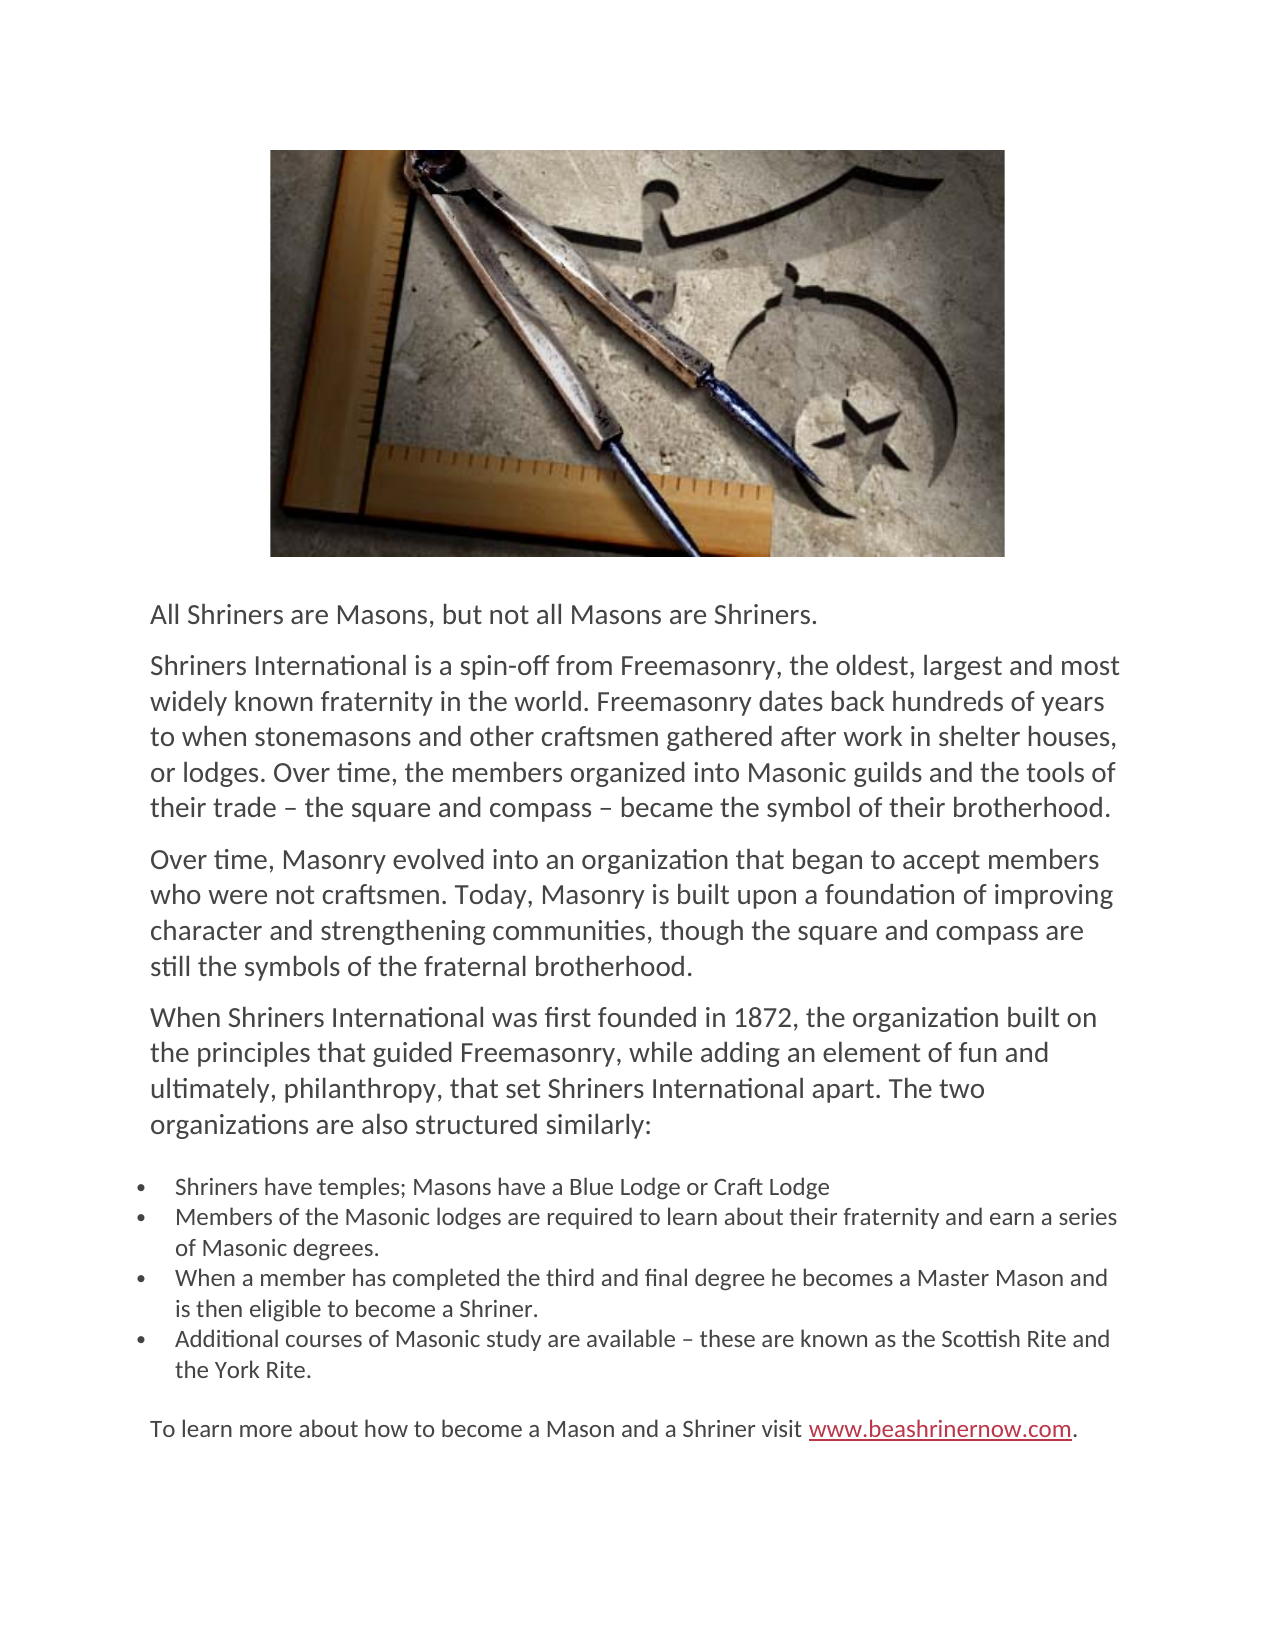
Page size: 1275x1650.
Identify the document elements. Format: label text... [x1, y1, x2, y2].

text To learn more about how to become a Mason and a Shriner visit www.beashrinernow.com. [150, 1413, 1125, 1444]
text All Shriners are Masons, but not all Masons are Shriners. [150, 596, 1125, 631]
text When Shriners International was first founded in 1872, the organization built on the principles that guided Freemasonry, while adding an element of fun and ultimately, philanthropy, that set Shriners International apart. The two organizations are also structured similarly: [150, 999, 1125, 1141]
list When a member has completed the third and final degree he becomes a Master Mason and is then eligible to become a Shriner. [137, 1262, 1125, 1323]
text Over time, Masonry evolved into an organization that began to accept members who were not craftsmen. Today, Masonry is built upon a foundation of improving character and strengthening communities, though the square and compass are still the symbols of the fraternal brotherhood. [150, 841, 1125, 983]
list Members of the Masonic lodges are required to learn about their fraternity and earn a series of Masonic degrees. [137, 1201, 1125, 1262]
text Shriners International is a spin-off from Freemasonry, the oldest, largest and most widely known fraternity in the world. Freemasonry dates back hundreds of years to when stonemasons and other craftsmen gathered after work in shelter houses, or lodges. Over time, the members organized into Masonic guilds and the tools of their trade – the square and compass – became the symbol of their brotherhood. [150, 647, 1125, 825]
list Additional courses of Masonic study are available – these are known as the Scottish Rite and the York Rite. [137, 1323, 1125, 1384]
picture [270, 150, 1005, 557]
list Shriners have temples; Masons have a Blue Lodge or Craft Lodge [137, 1171, 1125, 1201]
